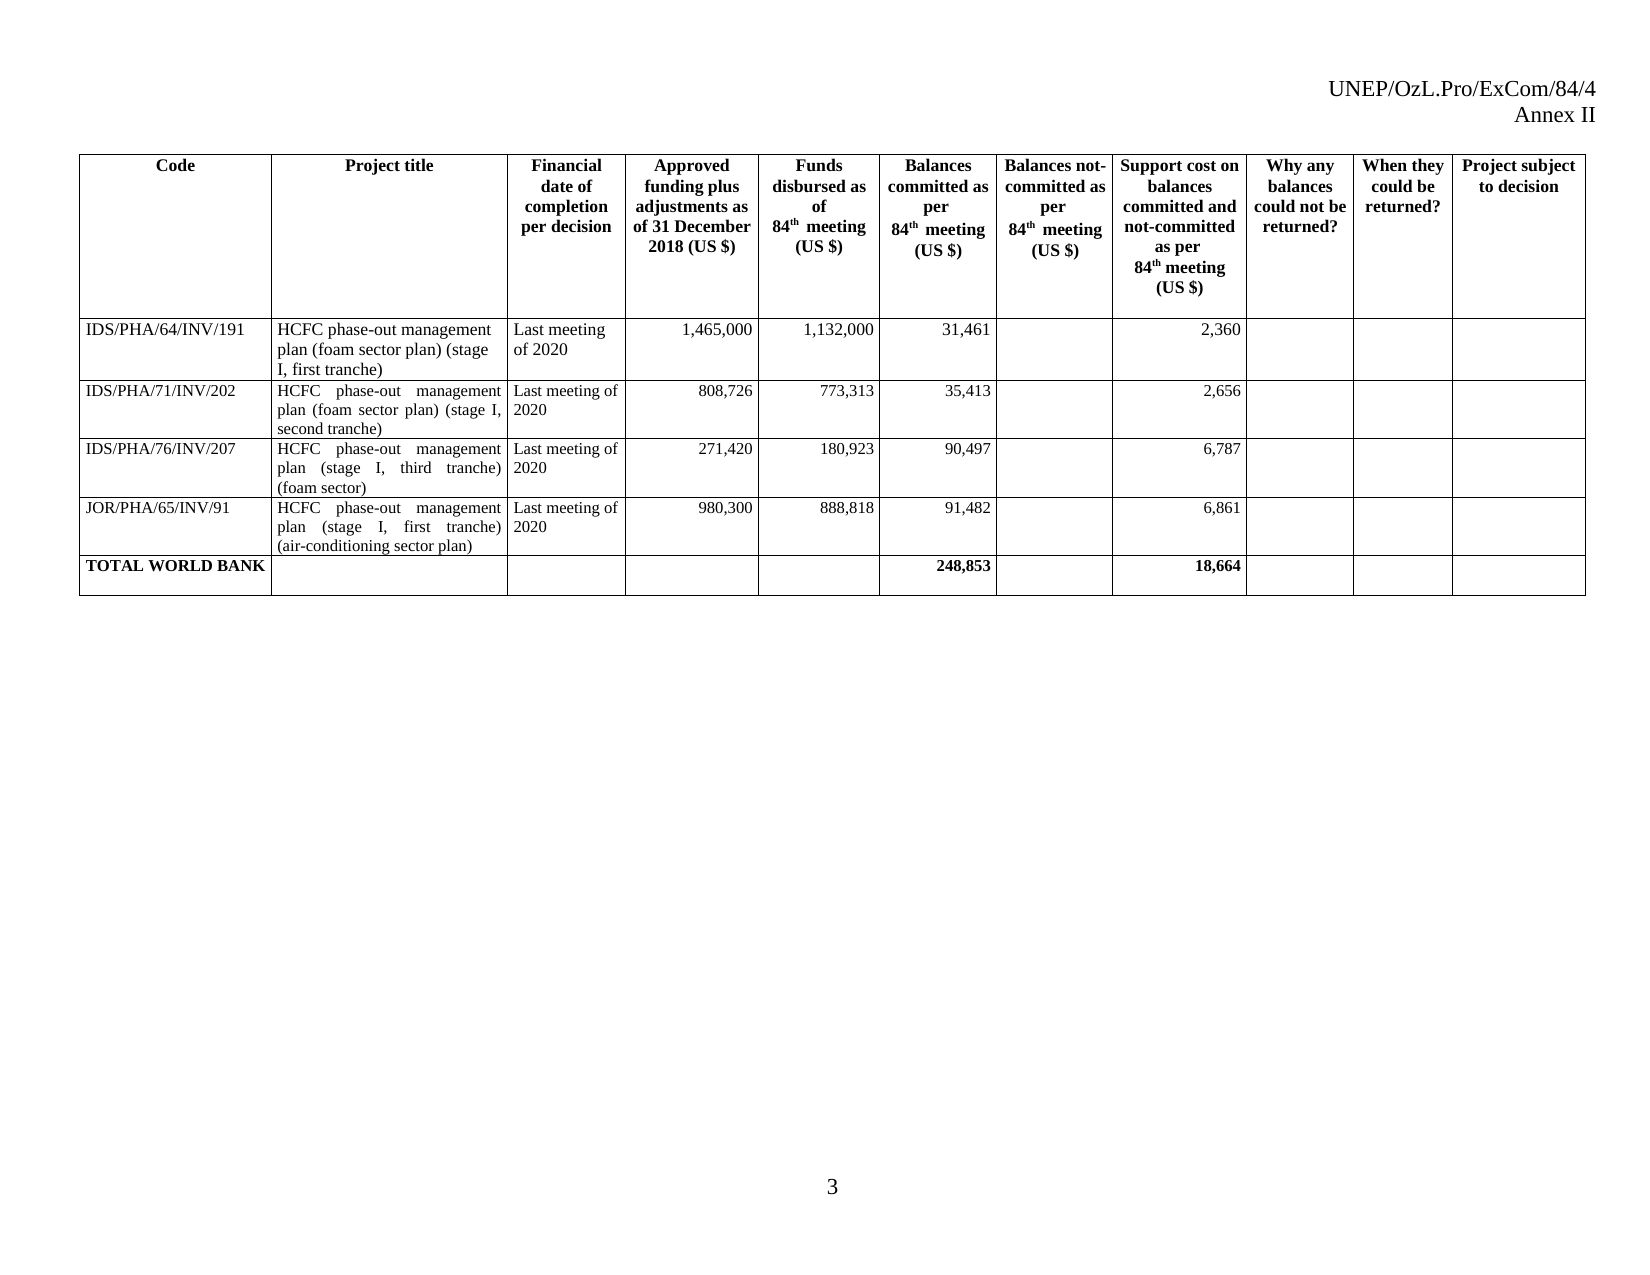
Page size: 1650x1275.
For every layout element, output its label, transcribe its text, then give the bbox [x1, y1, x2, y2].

table_header When they could be returned? [1354, 155, 1452, 318]
table_cell 1,465,000 [626, 319, 758, 379]
table_cell 773,313 [759, 381, 879, 438]
table_cell IDS/PHA/76/INV/207 [80, 439, 271, 497]
table_cell [1247, 319, 1353, 379]
table_cell Last meeting of 2020 [508, 381, 625, 438]
table_cell [1354, 439, 1452, 497]
table_cell HCFC phase-out management plan (stage I, third tranche) (foam sector) [272, 439, 507, 497]
table_cell 6,787 [1113, 439, 1246, 497]
table_cell [997, 498, 1112, 555]
table_header Code [80, 155, 271, 318]
table_cell [1453, 498, 1585, 555]
table_header Funds disbursed as of 84th meeting (US $) [759, 155, 879, 318]
table_cell [1453, 319, 1585, 379]
table_cell 1,132,000 [759, 319, 879, 379]
table_cell [1354, 381, 1452, 438]
table_header Balances committed as per 84th meeting (US $) [880, 155, 996, 318]
table_cell 180,923 [759, 439, 879, 497]
table_cell [1354, 319, 1452, 379]
table_cell [508, 556, 625, 594]
table_cell [997, 439, 1112, 497]
table_cell [1247, 439, 1353, 497]
table_cell Last meeting of 2020 [508, 319, 625, 379]
table_header Balances not- committed as per 84th meeting (US $) [997, 155, 1112, 318]
table_header Approved funding plus adjustments as of 31 December 2018 (US $) [626, 155, 758, 318]
table_cell [1247, 498, 1353, 555]
table_cell Last meeting of 2020 [508, 439, 625, 497]
table_cell 18,664 [1113, 556, 1246, 594]
table_cell [272, 556, 507, 594]
table_cell [1453, 381, 1585, 438]
table_cell 980,300 [626, 498, 758, 555]
table_cell HCFC phase-out management plan (foam sector plan) (stage I, second tranche) [272, 381, 507, 438]
table_cell [626, 556, 758, 594]
table_cell IDS/PHA/71/INV/202 [80, 381, 271, 438]
table_cell 2,360 [1113, 319, 1246, 379]
table_cell HCFC phase-out management plan (stage I, first tranche) (air-conditioning sector plan) [272, 498, 507, 555]
table_cell 6,861 [1113, 498, 1246, 555]
table_cell 91,482 [880, 498, 996, 555]
table_cell [1247, 381, 1353, 438]
table_cell JOR/PHA/65/INV/91 [80, 498, 271, 555]
table_cell 2,656 [1113, 381, 1246, 438]
table_cell 271,420 [626, 439, 758, 497]
table_cell [997, 319, 1112, 379]
table_cell [997, 556, 1112, 594]
table_cell 888,818 [759, 498, 879, 555]
table_cell TOTAL WORLD BANK [80, 556, 271, 594]
table_cell HCFC phase-out management plan (foam sector plan) (stage I, first tranche) [272, 319, 507, 379]
table_cell 31,461 [880, 319, 996, 379]
table_cell Last meeting of 2020 [508, 498, 625, 555]
table_cell IDS/PHA/64/INV/191 [80, 319, 271, 379]
table_header Project subject to decision [1453, 155, 1585, 318]
table_cell [1354, 498, 1452, 555]
table_cell [1247, 556, 1353, 594]
table_cell 248,853 [880, 556, 996, 594]
table_cell 90,497 [880, 439, 996, 497]
table_header Support cost on balances committed and not-committed as per 84th meeting (US $) [1113, 155, 1246, 318]
table_header Project title [272, 155, 507, 318]
table_header Financial date of completion per decision [508, 155, 625, 318]
table_cell [1453, 439, 1585, 497]
table_cell [759, 556, 879, 594]
table_cell [1354, 556, 1452, 594]
table_cell [1453, 556, 1585, 594]
table_cell 35,413 [880, 381, 996, 438]
table_cell [997, 381, 1112, 438]
table_header Why any balances could not be returned? [1247, 155, 1353, 318]
table_cell 808,726 [626, 381, 758, 438]
